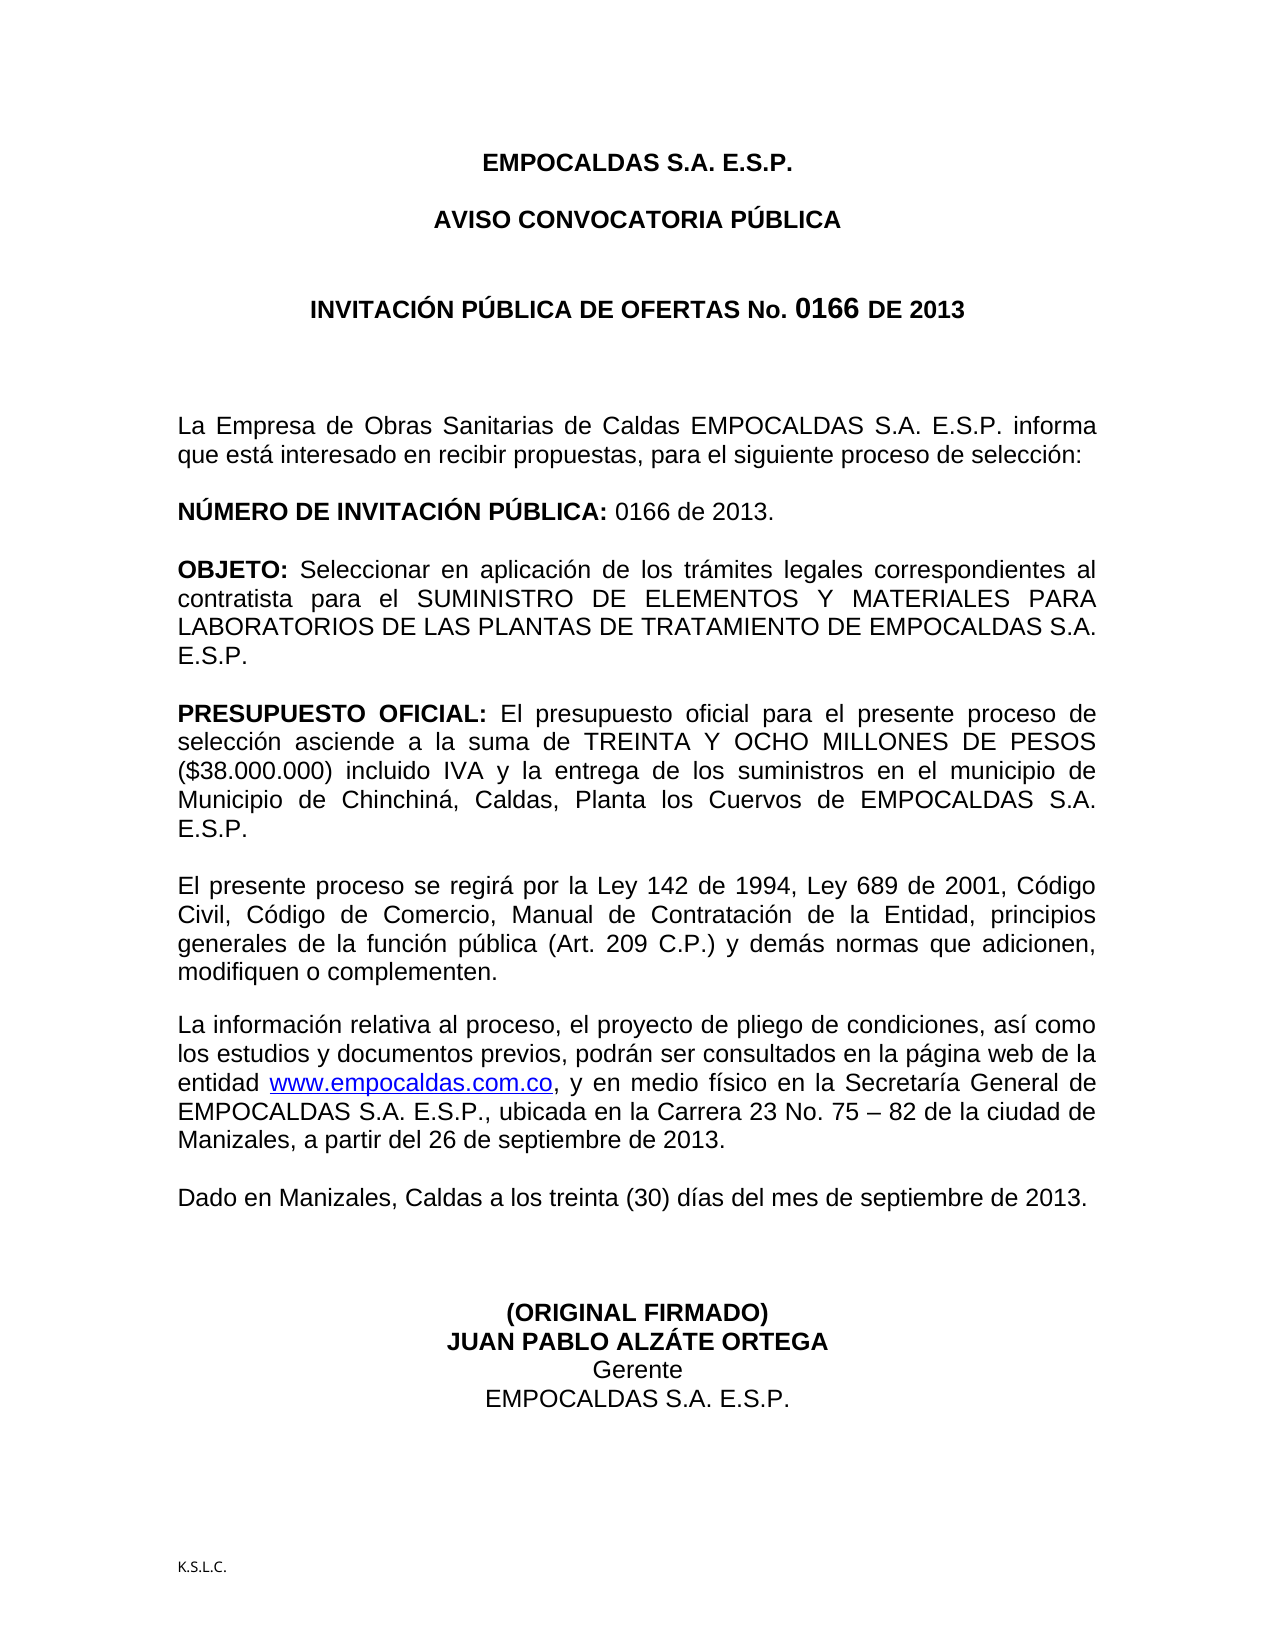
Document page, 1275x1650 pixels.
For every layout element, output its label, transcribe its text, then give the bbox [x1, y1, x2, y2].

text EMPOCALDAS S.A. E.S.P. [177, 1384, 1098, 1413]
text El presente proceso se regirá por 142 de 1994, Ley 689 de 2001, Código Civil, Código de Comercio, Manual de Contratación de , principios generales de la función pública (Art. 209 C.P.) y demás normas que adicionen, modifiquen o complementen. [177, 871, 1098, 986]
text Gerente [177, 1355, 1098, 1384]
text INVITACIÓN PÚBLICA DE OFERTAS No. 0166 DE 2013 [177, 291, 1098, 325]
text EMPOCALDAS S.A. E.S.P. [177, 148, 1098, 176]
text PRESUPUESTO OFICIAL: El presupuesto oficial para el presente proceso de selección asciende a la suma de TREINTA Y OCHO MILLONES DE PESOS ($38.000.000) incluido IVA y la entrega de los suministros en el municipio de Municipio de Chinchiná, Caldas, Planta los Cuervos de EMPOCALDAS S.A. E.S.P. [177, 699, 1098, 842]
text NÚMERO DE INVITACIÓN PÚBLICA: 0166 de 2013. [177, 497, 1098, 526]
text Dado en Manizales, Caldas a los treinta (30) días del mes de septiembre de 2013. [177, 1183, 1098, 1211]
text AVISO CONVOCATORIA PÚBLICA [177, 205, 1098, 234]
text OBJETO: Seleccionar en aplicación de los trámites legales correspondientes al contratista para el SUMINISTRO DE ELEMENTOS Y MATERIALES PARA LABORATORIOS DE LAS PLANTAS DE TRATAMIENTO DE EMPOCALDAS S.A. E.S.P. [177, 555, 1098, 670]
text de Obras Sanitarias de Caldas EMPOCALDAS S.A. E.S.P. informa que está interesado en recibir propuestas, para el siguiente proceso de selección: [177, 411, 1098, 469]
text JUAN PABLO ALZÁTE ORTEGA [177, 1326, 1098, 1355]
text (ORIGINAL FIRMADO) [177, 1298, 1098, 1326]
text La información relativa al proceso, el proyecto de pliego de condiciones, así como los estudios y documentos previos, podrán ser consultados en la página web de la entidad www.empocaldas.com.co, y en medio físico en de EMPOCALDAS S.A. E.S.P., ubicada en 23 No. 75 – 82 de la ciudad de Manizales, a partir del 26 de septiembre de 2013. [177, 1010, 1098, 1154]
